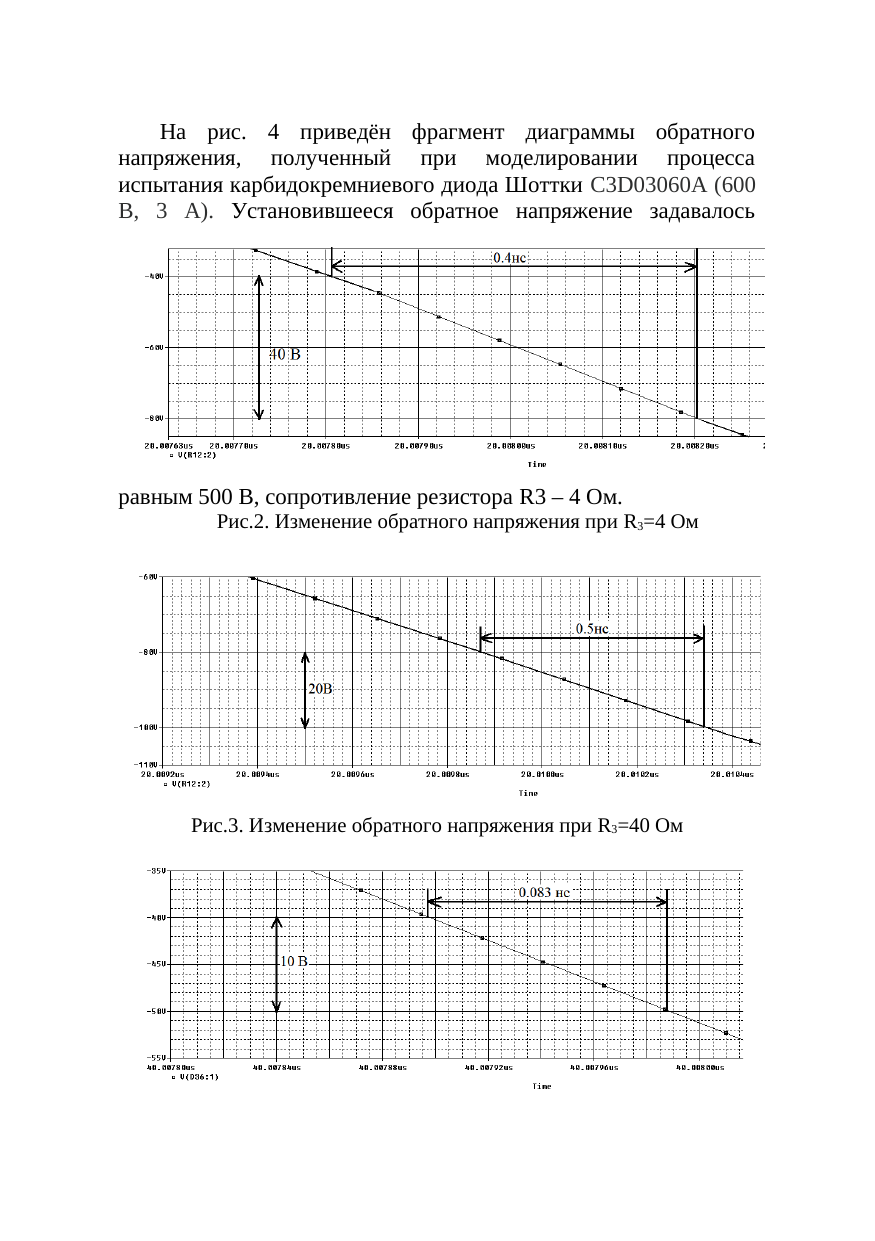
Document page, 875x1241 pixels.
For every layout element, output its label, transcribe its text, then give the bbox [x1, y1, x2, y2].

text Рис.3. Изменение обратного напряжения при R3=40 Ом [118, 813, 756, 837]
picture [129, 231, 765, 484]
picture [118, 560, 761, 813]
picture [131, 853, 744, 1101]
text Рис.2. Изменение обратного напряжения при R3=4 Ом [118, 509, 756, 533]
